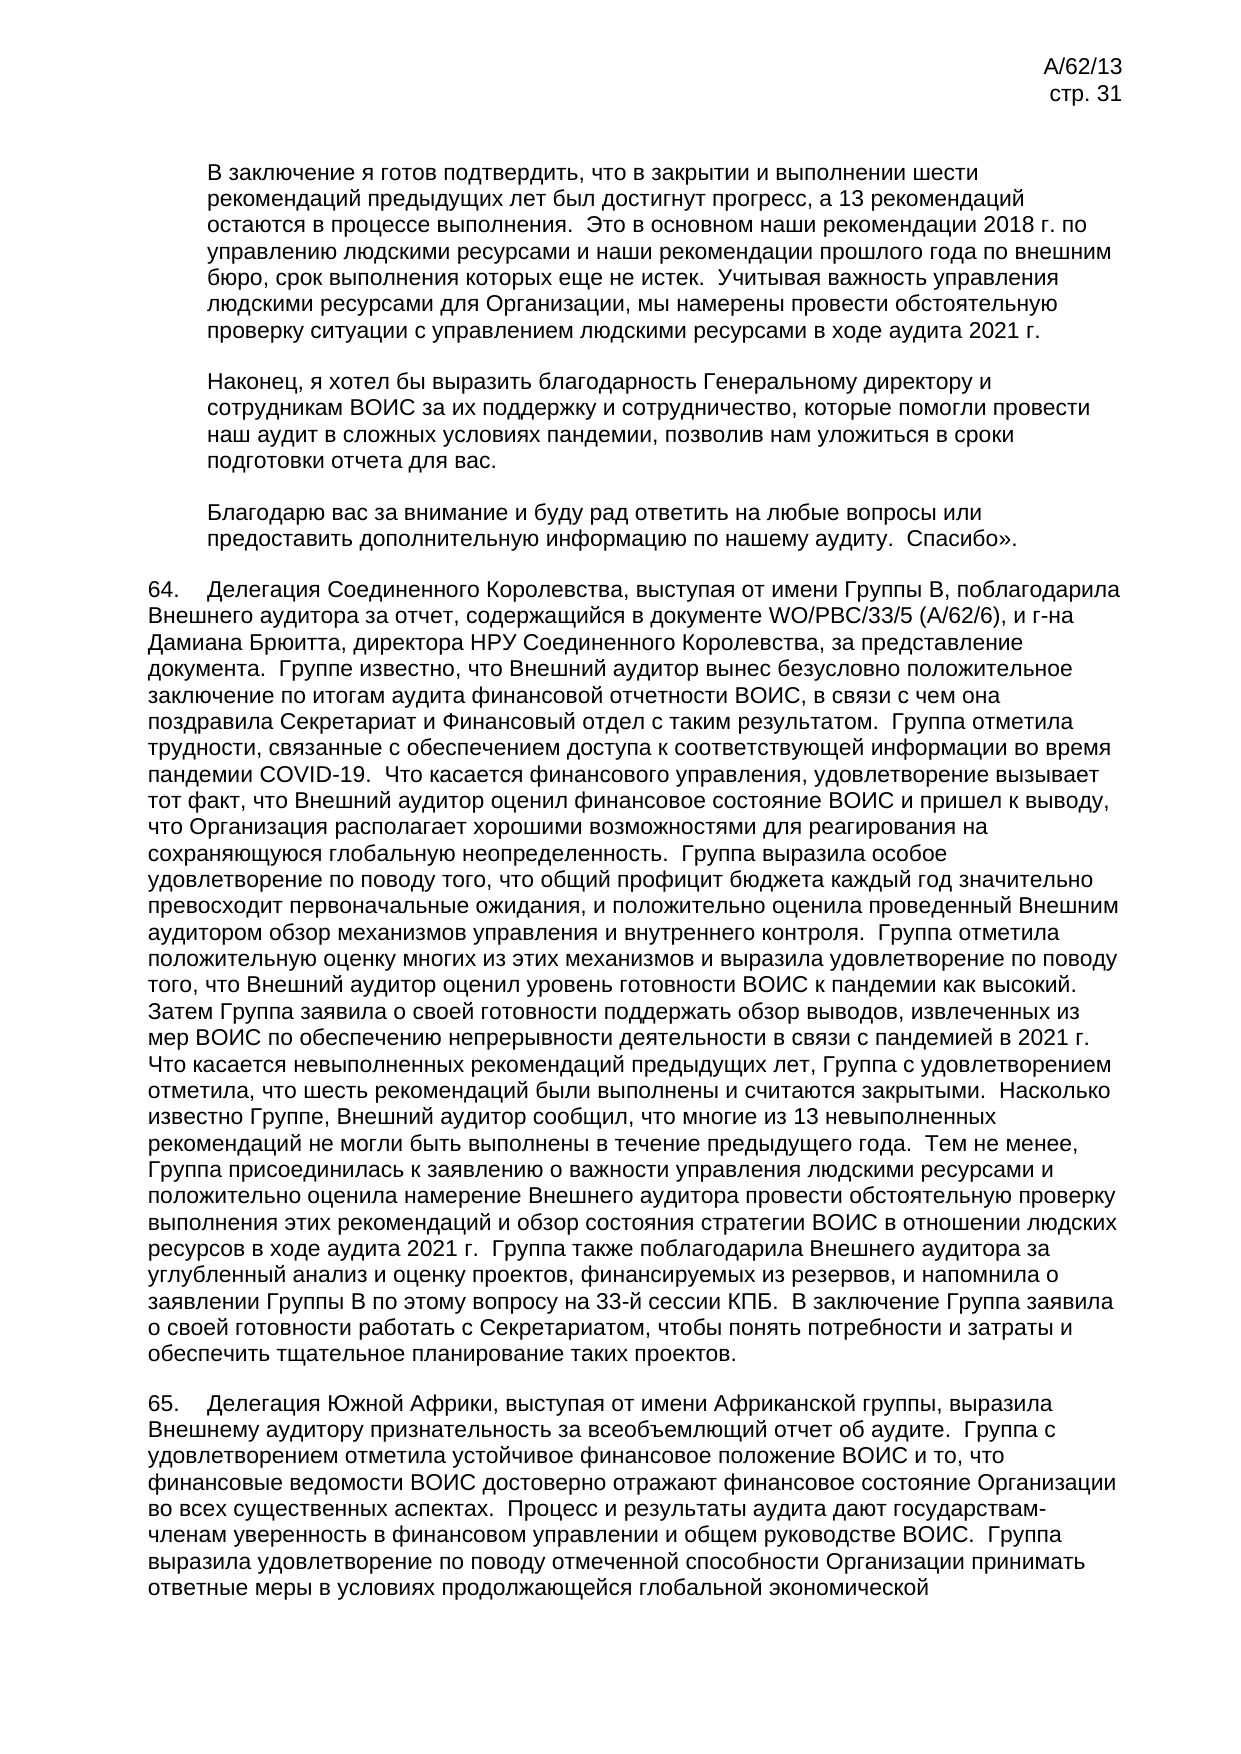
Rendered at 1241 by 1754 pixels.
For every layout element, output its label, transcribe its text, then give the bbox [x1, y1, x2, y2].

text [148, 1390, 1122, 1601]
text Делегация Соединенного Королевства, выступая от имени Группы B, поблагодарила Внешнего аудитора за отчет, содержащийся в документе WO/PBC/33/5 (A/62/6), и г-на Дамиана Брюитта, директора НРУ Соединенного Королевства, за представление документа. Группе известно, что Внешний аудитор вынес безусловно положительное заключение по итогам аудита финансовой отчетности ВОИС, в связи с чем она поздравила Секретариат и Финансовый отдел с таким результатом. Группа отметила трудности, связанные с обеспечением доступа к соответствующей информации во время пандемии COVID-19. Что касается финансового управления, удовлетворение вызывает тот факт, что Внешний аудитор оценил финансовое состояние ВОИС и пришел к выводу, что Организация располагает хорошими возможностями для реагирования на сохраняющуюся глобальную неопределенность. Группа выразила особое удовлетворение по поводу того, что общий профицит бюджета каждый год значительно превосходит первоначальные ожидания, и положительно оценила проведенный Внешним аудитором обзор механизмов управления и внутреннего контроля. Группа отметила положительную оценку многих из этих механизмов и выразила удовлетворение по поводу того, что Внешний аудитор оценил уровень готовности ВОИС к пандемии как высокий. Затем Группа заявила о своей готовности поддержать обзор выводов, извлеченных из мер ВОИС по обеспечению непрерывности деятельности в связи с пандемией в 2021 г. Что касается невыполненных рекомендаций предыдущих лет, Группа с удовлетворением отметила, что шесть рекомендаций были выполнены и считаются закрытыми. Насколько известно Группе, Внешний аудитор сообщил, что многие из 13 невыполненных рекомендаций не могли быть выполнены в течение предыдущего года. Тем не менее, Группа присоединилась к заявлению о важности управления людскими ресурсами и положительно оценила намерение Внешнего аудитора провести обстоятельную проверку выполнения этих рекомендаций и обзор состояния стратегии ВОИС в отношении людских ресурсов в ходе аудита 2021 г. Группа также поблагодарила Внешнего аудитора за углубленный анализ и оценку проектов, финансируемых из резервов, и напомнила о заявлении Группы B по этому вопросу на 33-й сессии КПБ. В заключение Группа заявила о своей готовности работать с Секретариатом, чтобы понять потребности и затраты и обеспечить тщательное планирование таких проектов. [148, 576, 1122, 1367]
text В заключение я готов подтвердить, что в закрытии и выполнении шести рекомендаций предыдущих лет был достигнут прогресс, а 13 рекомендаций остаются в процессе выполнения. Это в основном наши рекомендации 2018 г. по управлению людскими ресурсами и наши рекомендации прошлого года по внешним бюро, срок выполнения которых еще не истек. Учитывая важность управления людскими ресурсами для Организации, мы намерены провести обстоятельную проверку ситуации с управлением людскими ресурсами в ходе аудита 2021 г. [207, 158, 1122, 343]
text Наконец, я хотел бы выразить благодарность Генеральному директору и сотрудникам ВОИС за их поддержку и сотрудничество, которые помогли провести наш аудит в сложных условиях пандемии, позволив нам уложиться в сроки подготовки отчета для вас. [207, 368, 1122, 473]
text Благодарю вас за внимание и буду рад ответить на любые вопросы или предоставить дополнительную информацию по нашему аудиту. Спасибо». [207, 498, 1122, 551]
